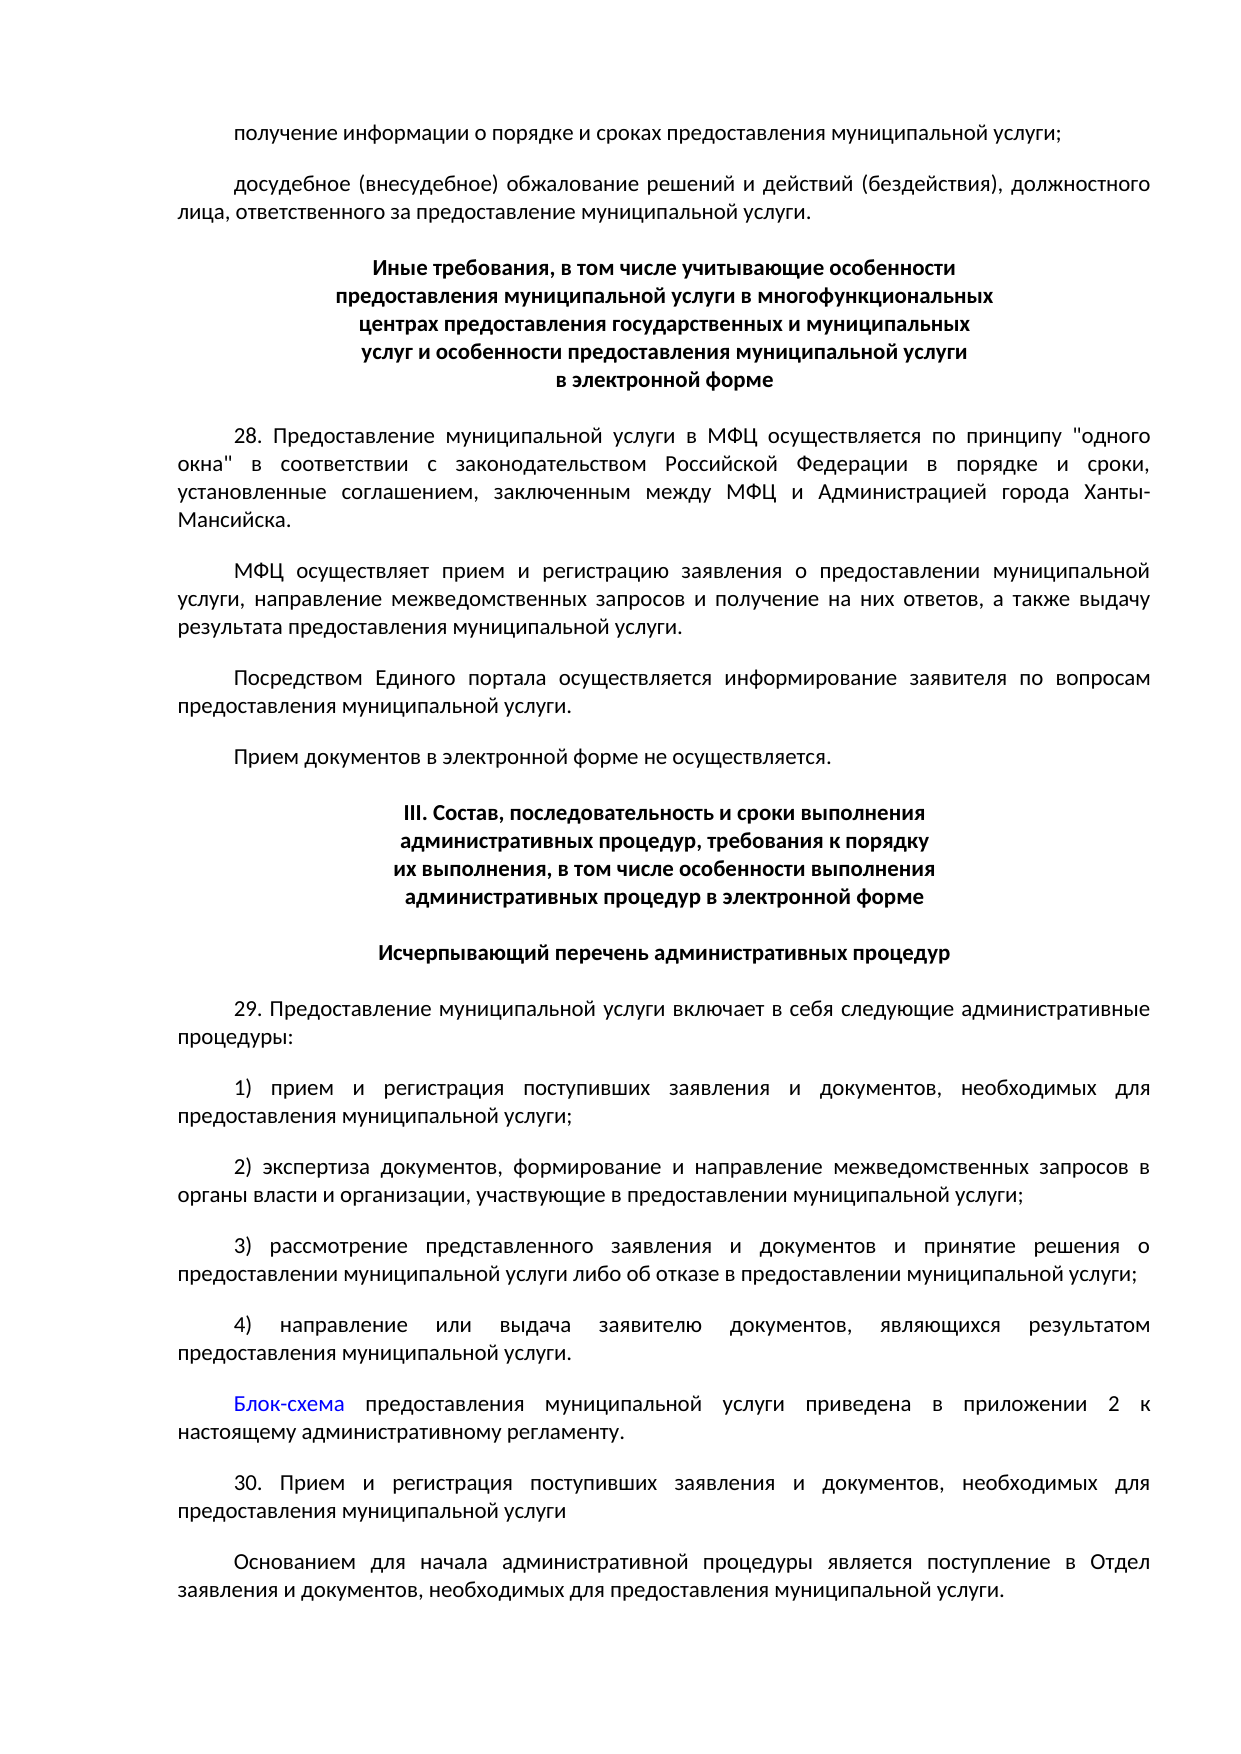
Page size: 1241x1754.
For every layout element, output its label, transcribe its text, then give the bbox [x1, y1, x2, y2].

text Блок-схема предоставления муниципальной услуги приведена в приложении 2 к настоящему административному регламенту. [177, 1389, 1152, 1445]
text Прием документов в электронной форме не осуществляется. [177, 742, 1152, 770]
text 2) экспертиза документов, формирование и направление межведомственных запросов в органы власти и организации, участвующие в предоставлении муниципальной услуги; [177, 1152, 1152, 1208]
text МФЦ осуществляет прием и регистрацию заявления о предоставлении муниципальной услуги, направление межведомственных запросов и получение на них ответов, а также выдачу результата предоставления муниципальной услуги. [177, 556, 1152, 640]
title предоставления муниципальной услуги в многофункциональных [177, 281, 1152, 309]
title их выполнения, в том числе особенности выполнения [177, 854, 1152, 882]
text 4) направление или выдача заявителю документов, являющихся результатом предоставления муниципальной услуги. [177, 1310, 1152, 1366]
text получение информации о порядке и сроках предоставления муниципальной услуги; [177, 118, 1152, 146]
text Посредством Единого портала осуществляется информирование заявителя по вопросам предоставления муниципальной услуги. [177, 663, 1152, 719]
title административных процедур, требования к порядку [177, 826, 1152, 854]
text 28. Предоставление муниципальной услуги в МФЦ осуществляется по принципу "одного окна" в соответствии с законодательством Российской Федерации в порядке и сроки, установленные соглашением, заключенным между МФЦ и Администрацией города Ханты-Мансийска. [177, 421, 1152, 533]
text досудебное (внесудебное) обжалование решений и действий (бездействия), должностного лица, ответственного за предоставление муниципальной услуги. [177, 169, 1152, 225]
text Основанием для начала административной процедуры является поступление в Отдел заявления и документов, необходимых для предоставления муниципальной услуги. [177, 1547, 1152, 1603]
text 30. Прием и регистрация поступивших заявления и документов, необходимых для предоставления муниципальной услуги [177, 1468, 1152, 1524]
title III. Состав, последовательность и сроки выполнения [177, 798, 1152, 826]
title в электронной форме [177, 365, 1152, 393]
title центрах предоставления государственных и муниципальных [177, 309, 1152, 337]
text 29. Предоставление муниципальной услуги включает в себя следующие административные процедуры: [177, 994, 1152, 1050]
text 1) прием и регистрация поступивших заявления и документов, необходимых для предоставления муниципальной услуги; [177, 1073, 1152, 1129]
title административных процедур в электронной форме [177, 882, 1152, 910]
text 3) рассмотрение представленного заявления и документов и принятие решения о предоставлении муниципальной услуги либо об отказе в предоставлении муниципальной услуги; [177, 1231, 1152, 1287]
title услуг и особенности предоставления муниципальной услуги [177, 337, 1152, 365]
title Исчерпывающий перечень административных процедур [177, 938, 1152, 966]
title Иные требования, в том числе учитывающие особенности [177, 253, 1152, 281]
